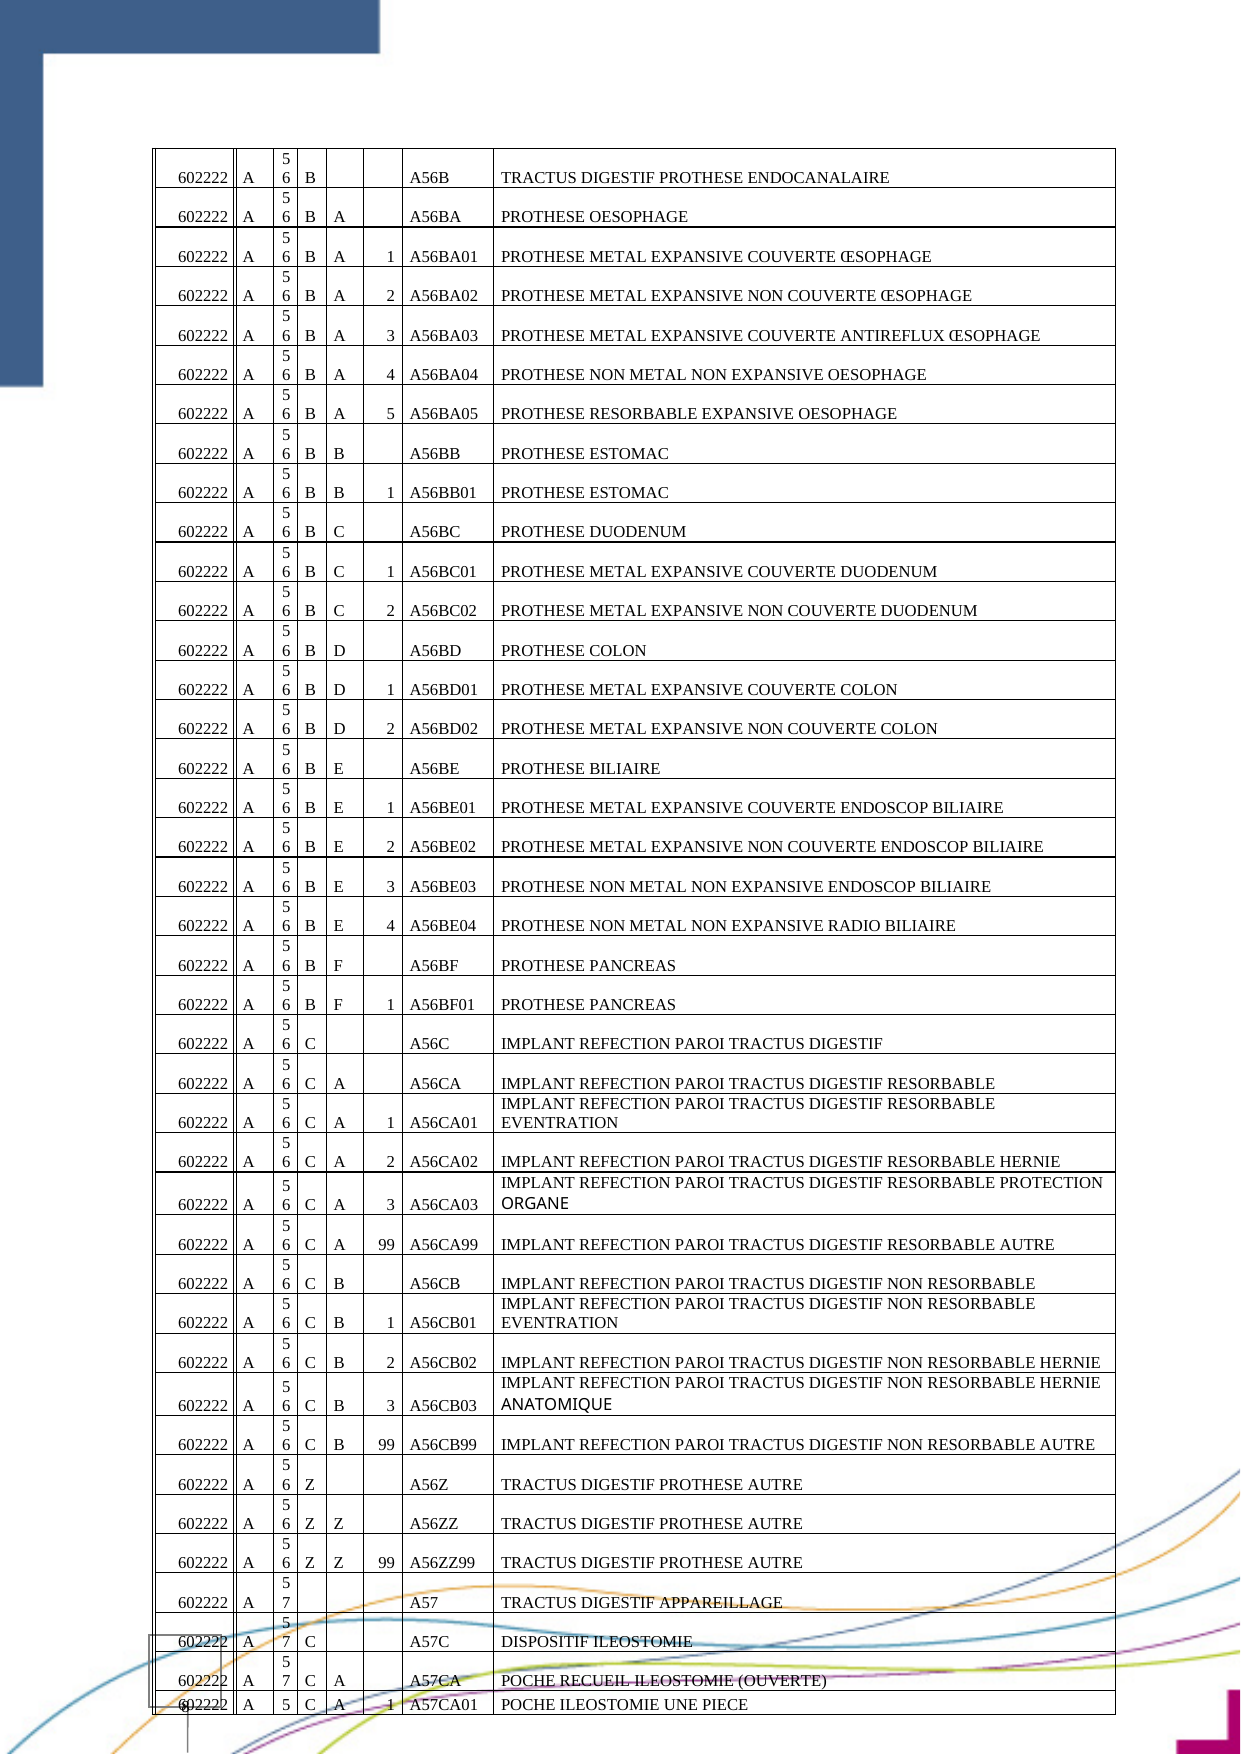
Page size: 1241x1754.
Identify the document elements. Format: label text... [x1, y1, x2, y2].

table_cell DISPOSITIF ILEOSTOMIE [494, 1613, 1115, 1651]
table_cell B [298, 267, 326, 305]
table_cell 56 [274, 267, 297, 305]
table_cell A [237, 858, 273, 896]
table_cell IMPLANT REFECTION PAROI TRACTUS DIGESTIF [494, 1015, 1115, 1053]
table_cell A [237, 306, 273, 344]
table_cell 602222 [156, 1255, 233, 1293]
table_cell A56Z [403, 1455, 493, 1493]
table_cell 56 [274, 306, 297, 344]
table_cell 56 [274, 424, 297, 463]
table_cell C [298, 1416, 326, 1454]
table_cell C [298, 1133, 326, 1171]
table_cell [327, 1455, 363, 1493]
table_cell A [237, 739, 273, 778]
table_cell PROTHESE METAL EXPANSIVE COUVERTE COLON [494, 661, 1115, 699]
table_cell 602222 [156, 267, 233, 305]
table_cell [364, 188, 402, 226]
table_cell A56BE04 [403, 897, 493, 935]
table_cell A [327, 188, 363, 226]
table_cell A [237, 818, 273, 856]
table_cell IMPLANT REFECTION PAROI TRACTUS DIGESTIF NON RESORBABLE [494, 1255, 1115, 1293]
table_cell E [327, 739, 363, 778]
table_cell 602222 [156, 818, 233, 856]
table_cell A [237, 1455, 273, 1493]
table_cell A [237, 464, 273, 502]
table_cell A56BC01 [403, 543, 493, 581]
table_cell [364, 1613, 402, 1651]
table_cell A56BA04 [403, 346, 493, 384]
table_cell [364, 1054, 402, 1093]
table_cell C [298, 1691, 326, 1714]
table_cell 5 [364, 385, 402, 423]
table_cell B [327, 424, 363, 463]
table_cell 602222 [156, 1173, 233, 1214]
table_cell 602222 [156, 1215, 233, 1254]
table_cell 2 [364, 700, 402, 738]
table_cell E [327, 897, 363, 935]
table_cell [364, 503, 402, 541]
table_cell A [327, 346, 363, 384]
table_cell C [298, 1613, 326, 1651]
table_cell A56CB01 [403, 1294, 493, 1332]
table_cell B [298, 936, 326, 974]
picture [0, 0, 1241, 1754]
table_cell B [327, 1416, 363, 1454]
table_cell 602222 [156, 897, 233, 935]
table_cell A56CB03 [403, 1373, 493, 1415]
table_cell IMPLANT REFECTION PAROI TRACTUS DIGESTIF RESORBABLE EVENTRATION [494, 1094, 1115, 1132]
table_cell 99 [364, 1215, 402, 1254]
table_cell A56B [403, 149, 493, 187]
table_cell 56 [274, 1334, 297, 1372]
table_cell PROTHESE PANCREAS [494, 936, 1115, 974]
table_cell A56CB02 [403, 1334, 493, 1372]
table_cell [364, 1455, 402, 1493]
table_cell A [237, 346, 273, 384]
table_cell A56BD01 [403, 661, 493, 699]
table_cell 602222 [156, 1455, 233, 1493]
table_cell C [298, 1255, 326, 1293]
table_cell IMPLANT REFECTION PAROI TRACTUS DIGESTIF NON RESORBABLE HERNIE ANATOMIQUE [494, 1373, 1115, 1415]
table_cell B [298, 385, 326, 423]
table_cell Z [327, 1495, 363, 1533]
table_cell A [237, 188, 273, 226]
table_cell B [298, 464, 326, 502]
table_cell 57 [274, 1613, 297, 1651]
table_cell 1 [364, 543, 402, 581]
table_cell A [237, 424, 273, 463]
table_cell PROTHESE METAL EXPANSIVE COUVERTE ŒSOPHAGE [494, 228, 1115, 266]
table_cell 56 [274, 1416, 297, 1454]
table_cell [327, 1613, 363, 1651]
table_cell C [298, 1173, 326, 1214]
table_cell IMPLANT REFECTION PAROI TRACTUS DIGESTIF RESORBABLE HERNIE [494, 1133, 1115, 1171]
table_cell A [327, 228, 363, 266]
table_cell A56CA01 [403, 1094, 493, 1132]
table_cell A56CA03 [403, 1173, 493, 1214]
table_cell 602222 [156, 858, 233, 896]
table_cell 56 [274, 1255, 297, 1293]
table_cell [364, 1652, 402, 1690]
table_cell 1 [364, 1691, 402, 1714]
table_cell B [327, 464, 363, 502]
table_cell 56 [274, 346, 297, 384]
table_cell A [327, 1652, 363, 1690]
table_cell C [298, 1373, 326, 1415]
table_cell PROTHESE COLON [494, 621, 1115, 659]
table_cell A56BB [403, 424, 493, 463]
table_cell 602222 [156, 228, 233, 266]
table_cell C [327, 582, 363, 620]
table_cell A [327, 385, 363, 423]
table_cell B [298, 858, 326, 896]
table_cell [364, 1255, 402, 1293]
table_cell Z [298, 1455, 326, 1493]
table_cell 99 [364, 1416, 402, 1454]
table_cell B [298, 149, 326, 187]
table_cell [364, 621, 402, 659]
table_cell A [327, 267, 363, 305]
table_cell [364, 1573, 402, 1612]
table_cell 3 [364, 858, 402, 896]
table_cell B [298, 779, 326, 817]
table_cell C [327, 543, 363, 581]
table_cell TRACTUS DIGESTIF PROTHESE AUTRE [494, 1534, 1115, 1572]
table_cell 602222 [156, 739, 233, 778]
table_cell PROTHESE NON METAL NON EXPANSIVE RADIO BILIAIRE [494, 897, 1115, 935]
table_cell 57 [274, 1573, 297, 1612]
table_cell 602222 [156, 582, 233, 620]
table_cell B [327, 1373, 363, 1415]
table_cell B [327, 1334, 363, 1372]
table_cell 602222 [156, 1495, 233, 1533]
table_cell A56BE [403, 739, 493, 778]
table_cell D [327, 621, 363, 659]
table_cell PROTHESE NON METAL NON EXPANSIVE OESOPHAGE [494, 346, 1115, 384]
table_cell 2 [364, 1334, 402, 1372]
table_cell 602222 [156, 149, 233, 187]
table_cell 56 [274, 739, 297, 778]
table_cell TRACTUS DIGESTIF PROTHESE AUTRE [494, 1455, 1115, 1493]
table_cell A [237, 897, 273, 935]
table_cell 56 [274, 149, 297, 187]
table_cell 4 [364, 346, 402, 384]
table_cell 1 [364, 976, 402, 1014]
table_cell A [327, 306, 363, 344]
table_cell 56 [274, 700, 297, 738]
table_cell 56 [274, 897, 297, 935]
table_cell 2 [364, 267, 402, 305]
table_cell A56BA02 [403, 267, 493, 305]
table_cell 602222 [156, 503, 233, 541]
table_cell A [237, 621, 273, 659]
table_cell 1 [364, 779, 402, 817]
table_cell 56 [274, 582, 297, 620]
table_cell B [298, 346, 326, 384]
table_cell TRACTUS DIGESTIF PROTHESE ENDOCANALAIRE [494, 149, 1115, 187]
table_cell 602222 [156, 1416, 233, 1454]
table_cell PROTHESE BILIAIRE [494, 739, 1115, 778]
table_cell 56 [274, 503, 297, 541]
table_cell IMPLANT REFECTION PAROI TRACTUS DIGESTIF NON RESORBABLE HERNIE [494, 1334, 1115, 1372]
table_cell 3 [364, 306, 402, 344]
table_cell A [237, 149, 273, 187]
table_cell 56 [274, 1373, 297, 1415]
table_cell C [298, 1294, 326, 1332]
table_cell A [237, 700, 273, 738]
table_cell 56 [274, 1015, 297, 1053]
table_cell TRACTUS DIGESTIF PROTHESE AUTRE [494, 1495, 1115, 1533]
table_cell F [327, 976, 363, 1014]
table_cell A [237, 1215, 273, 1254]
table_cell Z [327, 1534, 363, 1572]
table_cell E [327, 858, 363, 896]
table_cell A [237, 1133, 273, 1171]
table_cell A [237, 582, 273, 620]
table_cell 3 [364, 1173, 402, 1214]
table_cell 56 [274, 1094, 297, 1132]
table_cell 602222 [156, 346, 233, 384]
table_cell A [237, 1334, 273, 1372]
table_cell A [327, 1094, 363, 1132]
table_cell B [298, 700, 326, 738]
table_cell A57C [403, 1613, 493, 1651]
table_cell B [298, 818, 326, 856]
table_cell [364, 936, 402, 974]
table_cell [298, 1573, 326, 1612]
table_cell A [327, 1133, 363, 1171]
table_cell 602222 [156, 1094, 233, 1132]
table_cell [327, 1015, 363, 1053]
table_cell PROTHESE METAL EXPANSIVE COUVERTE ENDOSCOP BILIAIRE [494, 779, 1115, 817]
table_cell F [327, 936, 363, 974]
table_cell A [237, 1054, 273, 1093]
table_cell B [298, 306, 326, 344]
table_cell 56 [274, 661, 297, 699]
table_cell B [327, 1255, 363, 1293]
table_cell 602222 [156, 1373, 233, 1415]
table_cell B [298, 897, 326, 935]
table_cell A57CA [403, 1652, 493, 1690]
table_cell A [327, 1054, 363, 1093]
table_cell 1 [364, 228, 402, 266]
table_cell 56 [274, 188, 297, 226]
table_cell B [298, 188, 326, 226]
table_cell 602222 [156, 1294, 233, 1332]
table_cell 602222 [156, 936, 233, 974]
table_cell A56CA [403, 1054, 493, 1093]
table_cell 57 [274, 1652, 297, 1690]
table_cell A56BC [403, 503, 493, 541]
table_cell 602222 [156, 464, 233, 502]
table_cell 56 [274, 1173, 297, 1214]
table_cell E [327, 818, 363, 856]
table_cell 56 [274, 976, 297, 1014]
table_cell PROTHESE NON METAL NON EXPANSIVE ENDOSCOP BILIAIRE [494, 858, 1115, 896]
table_cell 1 [364, 1294, 402, 1332]
table_cell A56C [403, 1015, 493, 1053]
table_cell PROTHESE DUODENUM [494, 503, 1115, 541]
table_cell PROTHESE OESOPHAGE [494, 188, 1115, 226]
table_cell 602222 [156, 1133, 233, 1171]
table_cell 56 [274, 1133, 297, 1171]
table_cell A [237, 779, 273, 817]
table_cell A56BF01 [403, 976, 493, 1014]
table_cell A [237, 1573, 273, 1612]
table_cell 602222 [156, 1613, 233, 1651]
table_cell A [237, 1613, 273, 1651]
table_cell 56 [274, 1455, 297, 1493]
table_cell A [237, 1691, 273, 1714]
table_cell B [298, 424, 326, 463]
table_cell 602222 [156, 188, 233, 226]
table_cell A [237, 1294, 273, 1332]
table_cell PROTHESE METAL EXPANSIVE NON COUVERTE COLON [494, 700, 1115, 738]
table_cell A [237, 543, 273, 581]
table_cell 602222 [156, 385, 233, 423]
table_cell 56 [274, 1495, 297, 1533]
table_cell A56CA99 [403, 1215, 493, 1254]
table_cell IMPLANT REFECTION PAROI TRACTUS DIGESTIF RESORBABLE PROTECTION ORGANE [494, 1173, 1115, 1214]
table_cell 602222 [156, 1652, 233, 1690]
table_cell 602222 [156, 976, 233, 1014]
table_cell PROTHESE ESTOMAC [494, 464, 1115, 502]
table_cell A [237, 1534, 273, 1572]
table_cell 2 [364, 818, 402, 856]
table_cell A56BC02 [403, 582, 493, 620]
table_cell 602222 [156, 779, 233, 817]
table_cell 602222 [156, 424, 233, 463]
table_cell 56 [274, 1534, 297, 1572]
table_cell 602222 [156, 1015, 233, 1053]
table_cell C [298, 1652, 326, 1690]
table_cell PROTHESE METAL EXPANSIVE COUVERTE DUODENUM [494, 543, 1115, 581]
table_cell 56 [274, 228, 297, 266]
table_cell D [327, 661, 363, 699]
table_cell TRACTUS DIGESTIF APPAREILLAGE [494, 1573, 1115, 1612]
table_cell C [298, 1215, 326, 1254]
table_cell [327, 149, 363, 187]
table_cell IMPLANT REFECTION PAROI TRACTUS DIGESTIF RESORBABLE [494, 1054, 1115, 1093]
table_cell A [237, 936, 273, 974]
table_cell A56BB01 [403, 464, 493, 502]
table_cell C [327, 503, 363, 541]
table_cell 56 [274, 1215, 297, 1254]
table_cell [494, 1691, 1115, 1714]
table_cell A56BA01 [403, 228, 493, 266]
table_cell C [298, 1334, 326, 1372]
table_cell A [237, 661, 273, 699]
table_cell 602222 [156, 1691, 233, 1714]
table_cell A56ZZ [403, 1495, 493, 1533]
table_cell A [237, 385, 273, 423]
table_cell A56BD02 [403, 700, 493, 738]
table_cell A57 [403, 1573, 493, 1612]
table_cell A [237, 267, 273, 305]
table_cell A56ZZ99 [403, 1534, 493, 1572]
table_cell A56BA05 [403, 385, 493, 423]
table_cell 56 [274, 936, 297, 974]
table_cell PROTHESE ESTOMAC [494, 424, 1115, 463]
table_cell 2 [364, 582, 402, 620]
table_cell 602222 [156, 543, 233, 581]
table_cell 57 [274, 1691, 297, 1714]
table_cell [364, 424, 402, 463]
table_cell B [298, 661, 326, 699]
table_cell 3 [364, 1373, 402, 1415]
table_cell 2 [364, 1133, 402, 1171]
table_cell A [237, 1373, 273, 1415]
table_cell [327, 1573, 363, 1612]
table_cell PROTHESE RESORBABLE EXPANSIVE OESOPHAGE [494, 385, 1115, 423]
table_cell IMPLANT REFECTION PAROI TRACTUS DIGESTIF NON RESORBABLE EVENTRATION [494, 1294, 1115, 1332]
table_cell A [237, 503, 273, 541]
table_cell B [298, 976, 326, 1014]
table_cell 1 [364, 1094, 402, 1132]
table_cell IMPLANT REFECTION PAROI TRACTUS DIGESTIF NON RESORBABLE AUTRE [494, 1416, 1115, 1454]
table_cell A57CA01 [403, 1691, 493, 1714]
table_cell 1 [364, 464, 402, 502]
table_cell 602222 [156, 700, 233, 738]
table_cell A [237, 1255, 273, 1293]
table_cell B [298, 503, 326, 541]
table_cell B [298, 621, 326, 659]
table_cell A56BF [403, 936, 493, 974]
table_cell B [298, 739, 326, 778]
table_cell Z [298, 1534, 326, 1572]
table_cell 56 [274, 464, 297, 502]
table_cell PROTHESE METAL EXPANSIVE NON COUVERTE DUODENUM [494, 582, 1115, 620]
table_cell 56 [274, 1054, 297, 1093]
table_cell A [237, 1652, 273, 1690]
table_cell A [237, 228, 273, 266]
table_cell 99 [364, 1534, 402, 1572]
table_cell A56CB99 [403, 1416, 493, 1454]
table_cell C [298, 1094, 326, 1132]
table_cell 1 [364, 661, 402, 699]
table_cell 56 [274, 818, 297, 856]
table_cell A56BE01 [403, 779, 493, 817]
table_cell 56 [274, 543, 297, 581]
table_cell C [298, 1015, 326, 1053]
table_cell 602222 [156, 621, 233, 659]
table_cell C [298, 1054, 326, 1093]
table_cell 602222 [156, 1534, 233, 1572]
table_cell D [327, 700, 363, 738]
table_cell 56 [274, 385, 297, 423]
table_cell 56 [274, 779, 297, 817]
table_cell B [327, 1294, 363, 1332]
table_cell B [298, 543, 326, 581]
table_cell B [298, 228, 326, 266]
table_cell A [237, 1416, 273, 1454]
table_cell A56CA02 [403, 1133, 493, 1171]
table_cell A56BA03 [403, 306, 493, 344]
table_cell A56BE03 [403, 858, 493, 896]
table_cell 56 [274, 1294, 297, 1332]
table_cell 56 [274, 858, 297, 896]
table_cell PROTHESE METAL EXPANSIVE NON COUVERTE ŒSOPHAGE [494, 267, 1115, 305]
table_cell A [237, 1495, 273, 1533]
table_cell PROTHESE PANCREAS [494, 976, 1115, 1014]
table_cell A [237, 1173, 273, 1214]
table_cell A56BE02 [403, 818, 493, 856]
table_cell 602222 [156, 1054, 233, 1093]
table_cell POCHE RECUEIL ILEOSTOMIE (OUVERTE) [494, 1652, 1115, 1690]
table_cell A56CB [403, 1255, 493, 1293]
table_cell A56BA [403, 188, 493, 226]
table_cell Z [298, 1495, 326, 1533]
table_cell B [298, 582, 326, 620]
table_cell [364, 739, 402, 778]
table_cell A [327, 1173, 363, 1214]
table_cell [364, 149, 402, 187]
table_cell PROTHESE METAL EXPANSIVE NON COUVERTE ENDOSCOP BILIAIRE [494, 818, 1115, 856]
table_cell 56 [274, 621, 297, 659]
table_cell A [327, 1691, 363, 1714]
table_cell 602222 [156, 661, 233, 699]
table_cell A [237, 1094, 273, 1132]
table_cell [364, 1015, 402, 1053]
table_cell [364, 1495, 402, 1533]
table_cell 602222 [156, 1334, 233, 1372]
table_cell 602222 [156, 306, 233, 344]
table_cell A [237, 976, 273, 1014]
table_cell A [237, 1015, 273, 1053]
table_cell 4 [364, 897, 402, 935]
table_cell PROTHESE METAL EXPANSIVE COUVERTE ANTIREFLUX ŒSOPHAGE [494, 306, 1115, 344]
table_cell 602222 [156, 1573, 233, 1612]
table_cell E [327, 779, 363, 817]
table_cell A [327, 1215, 363, 1254]
table_cell IMPLANT REFECTION PAROI TRACTUS DIGESTIF RESORBABLE AUTRE [494, 1215, 1115, 1254]
table_cell A56BD [403, 621, 493, 659]
